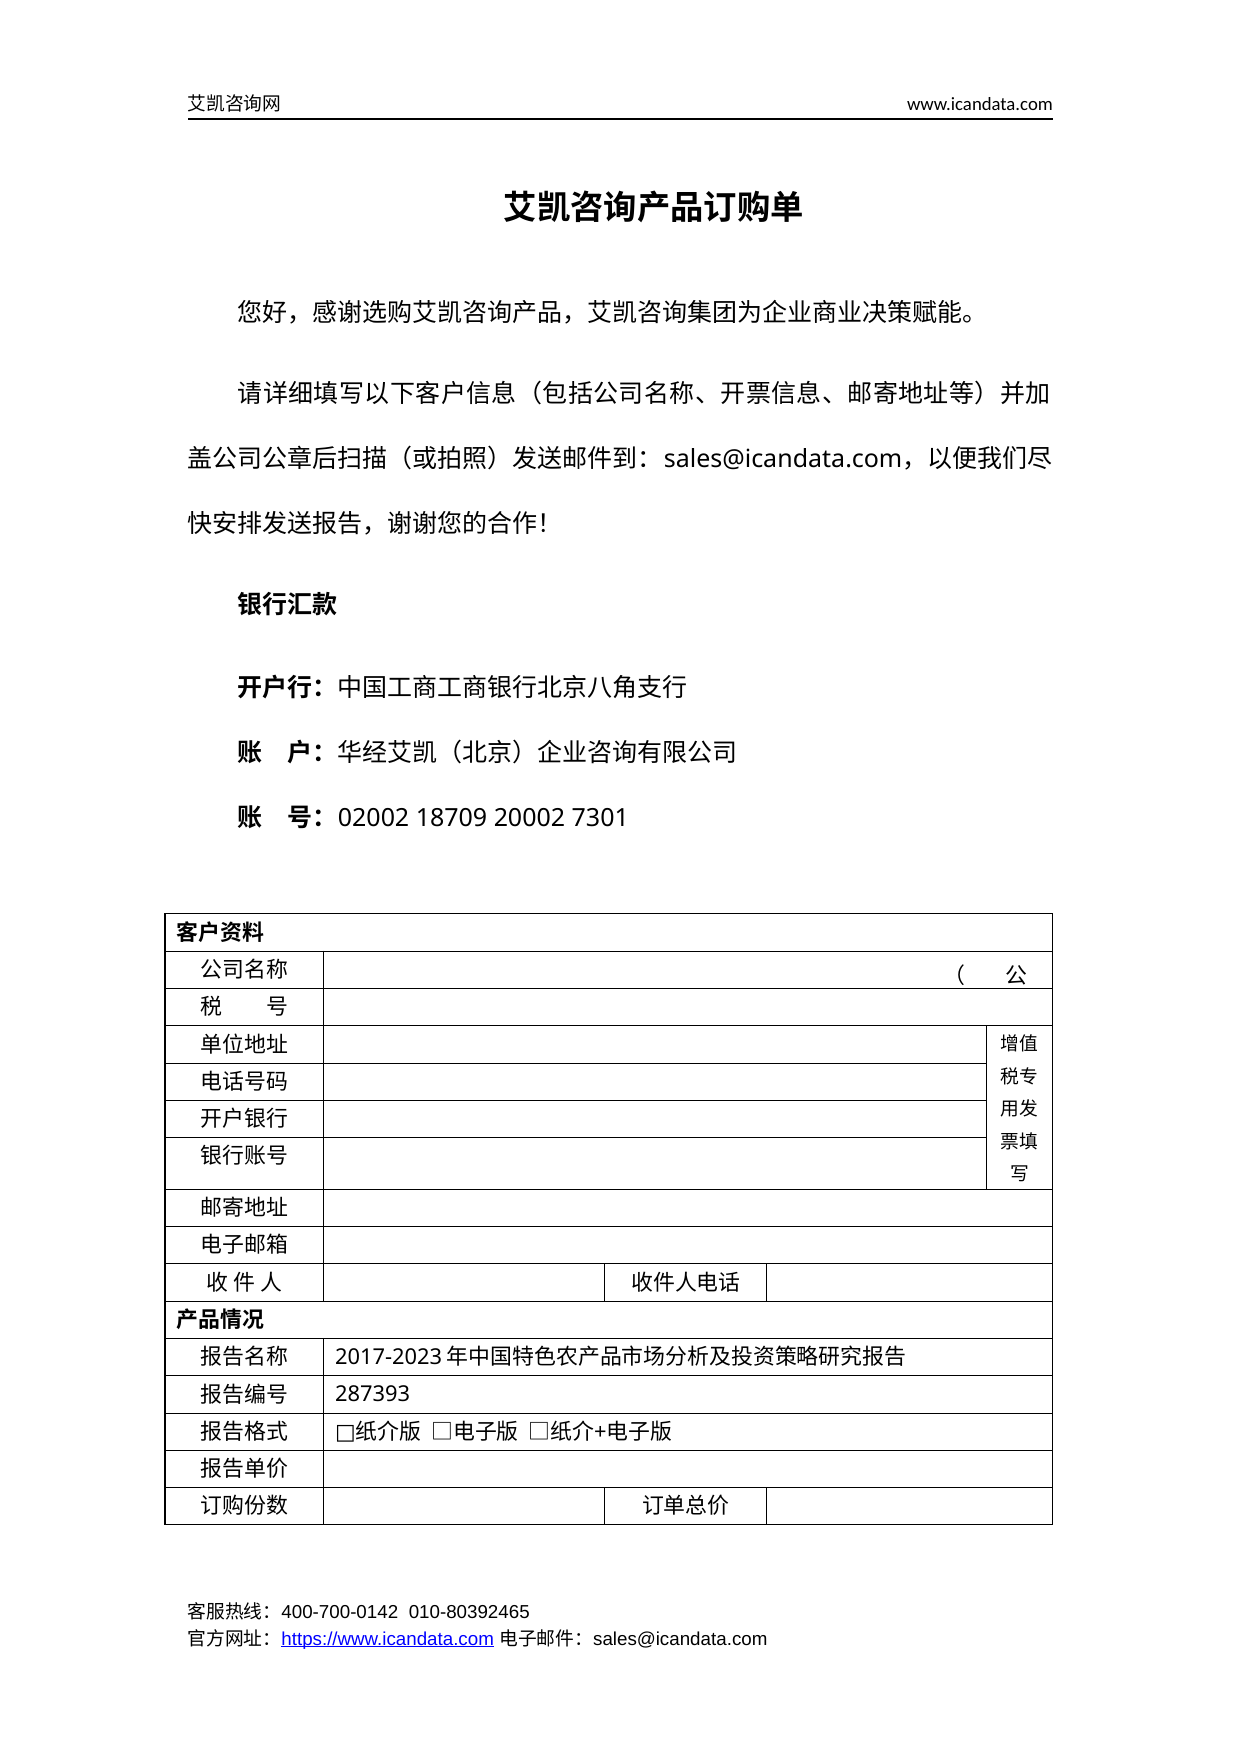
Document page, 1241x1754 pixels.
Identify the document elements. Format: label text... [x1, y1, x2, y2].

table_cell 银行账号 [166, 1138, 323, 1189]
table_cell 收 件 人 [166, 1264, 323, 1301]
table_cell 报告格式 [166, 1414, 323, 1450]
table_cell 报告编号 [166, 1376, 323, 1412]
table_cell 开户银行 [166, 1101, 323, 1137]
text 请详细填写以下客户信息（包括公司名称、开票信息、邮寄地址等）并加盖公司公章后扫描（或拍照）发送邮件到：sales@icandata.com，以便我们尽快安排发送报告，谢谢您的合作！ [187, 359, 1053, 554]
table_cell 287393 [324, 1376, 1052, 1412]
text 艾凯咨询产品订购单 [187, 172, 1053, 237]
table_cell 电话号码 [166, 1064, 323, 1100]
table_cell [767, 1264, 1052, 1301]
table_cell [324, 1488, 604, 1524]
table_cell 订购份数 [166, 1488, 323, 1524]
table_cell 报告单价 [166, 1451, 323, 1487]
table_cell [324, 1264, 604, 1301]
text 账 户：华经艾凯（北京）企业咨询有限公司 [187, 718, 1053, 783]
table_cell 报告名称 [166, 1339, 323, 1375]
table_cell 订单总价 [605, 1488, 766, 1524]
table_cell [324, 1026, 986, 1062]
text 您好，感谢选购艾凯咨询产品，艾凯咨询集团为企业商业决策赋能。 [187, 278, 1053, 343]
table_cell 单位地址 [166, 1026, 323, 1062]
table_cell [324, 1101, 986, 1137]
table_cell 2017-2023年中国特色农产品市场分析及投资策略研究报告 [324, 1339, 1052, 1375]
table_cell 邮寄地址 [166, 1190, 323, 1226]
table_cell 公司名称 [166, 952, 323, 988]
table_cell [324, 1451, 1052, 1487]
table_cell [767, 1488, 1052, 1524]
text 开户行：中国工商工商银行北京八角支行 [187, 653, 1053, 718]
table_cell [324, 1190, 1052, 1226]
table_cell [324, 1227, 1052, 1263]
table_cell [324, 952, 1052, 988]
table_cell 增值税专用发票填写 [987, 1026, 1052, 1189]
table_cell [324, 1138, 986, 1189]
table_cell [324, 989, 1052, 1025]
table_cell 电子邮箱 [166, 1227, 323, 1263]
table_cell □纸介版 □电子版 □纸介+电子版 [324, 1414, 1052, 1450]
text 账 号：02002 18709 20002 7301 [187, 783, 1053, 848]
table_cell 产品情况 [166, 1302, 1052, 1338]
table_cell 税 号 [166, 989, 323, 1025]
table_cell 收件人电话 [605, 1264, 766, 1301]
table_header 客户资料 [166, 914, 1052, 951]
table_cell [324, 1064, 986, 1100]
text 银行汇款 [187, 570, 1053, 635]
